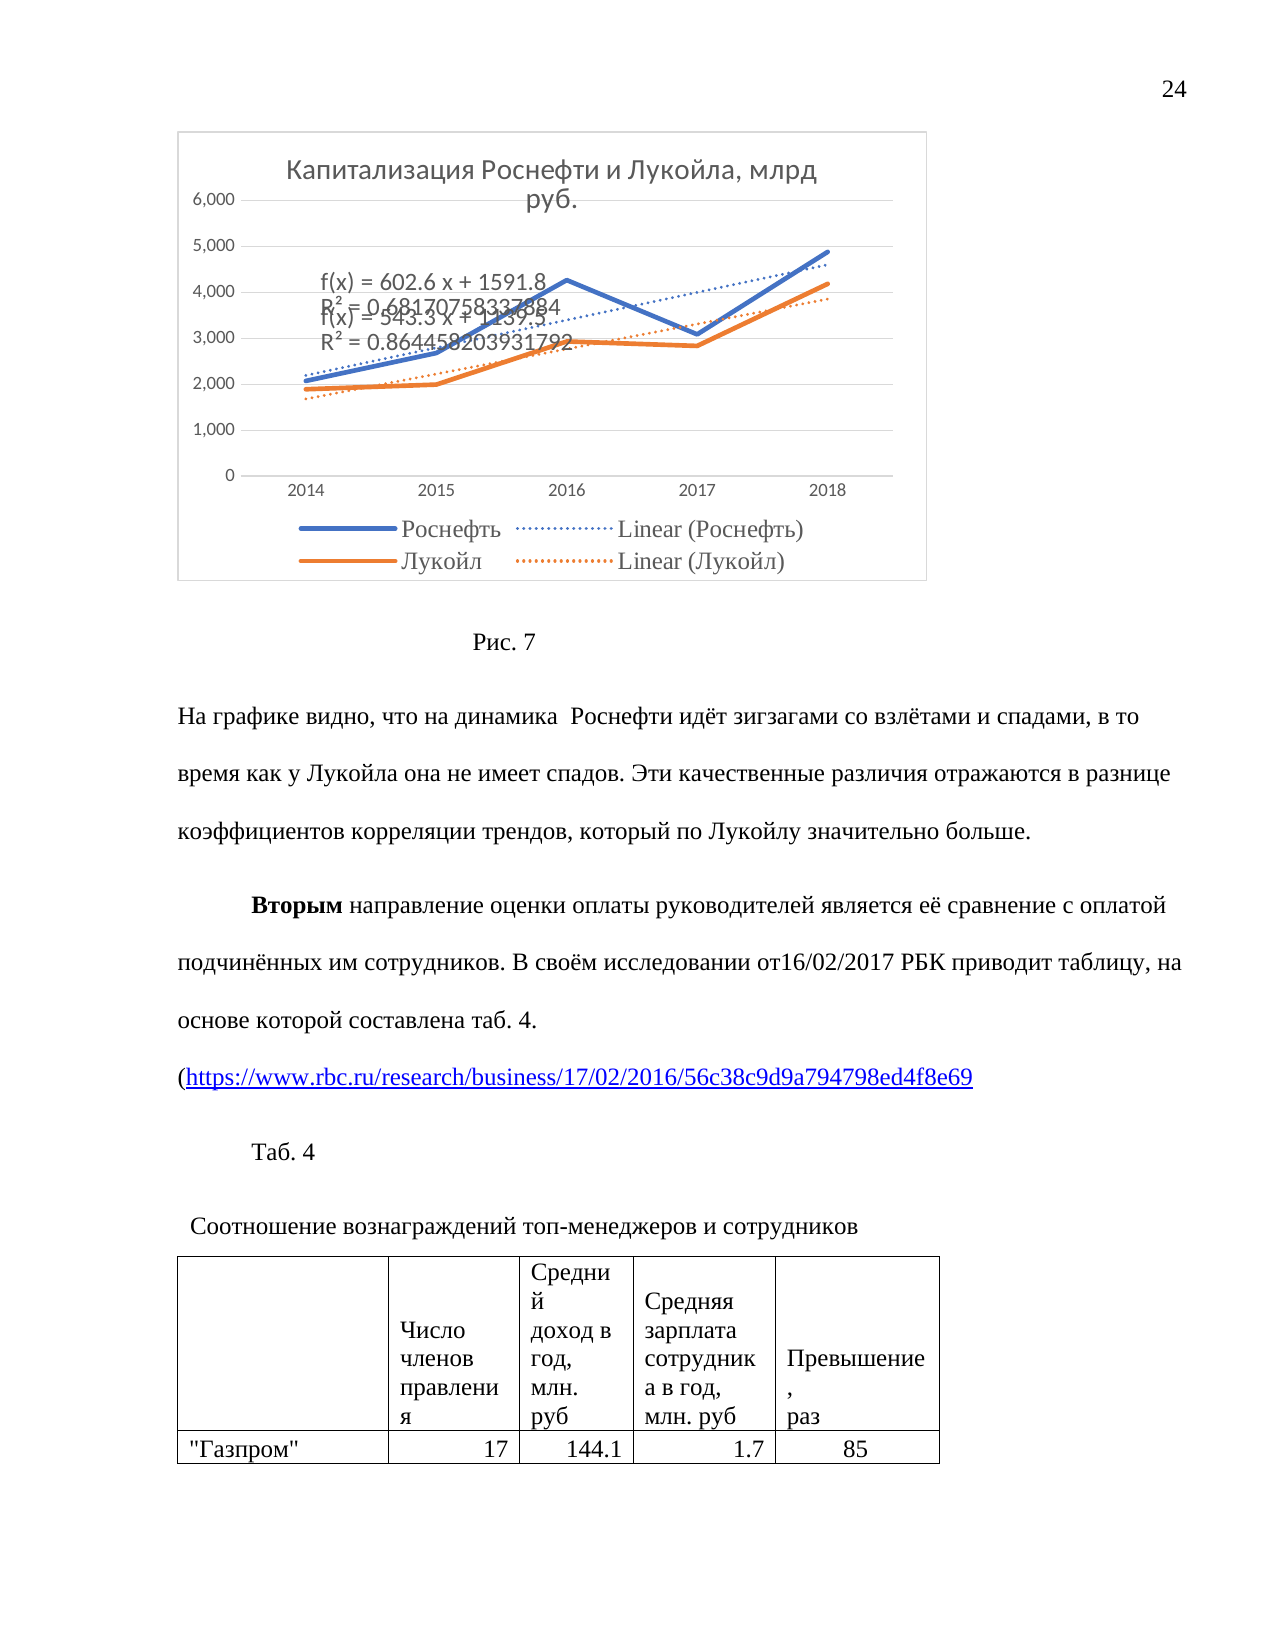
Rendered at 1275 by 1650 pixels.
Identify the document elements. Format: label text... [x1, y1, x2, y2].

table_cell "Газпром" [178, 1431, 388, 1463]
table_cell 1.7 [634, 1431, 775, 1463]
table_cell 17 [389, 1431, 519, 1463]
text Вторым направление оценки оплаты руководителей является её сравнение с оплатой подчинённых им сотрудников. В своём исследовании от16/02/2017 РБК приводит таблицу, на основе которой составлена таб. 4. (https://www.rbc.ru/research/business/17/02/2016/56c38c9d9a794798ed4f8e69 [177, 890, 1186, 1091]
text На графике видно, что на динамика Роснефти идёт зигзагами со взлётами и спадами, в то время как у Лукойла она не имеет спадов. Эти качественные различия отражаются в разнице коэффициентов корреляции трендов, который по Лукойлу значительно больше. [177, 701, 1186, 844]
text Рис. 7 [177, 627, 1186, 655]
table_header Средний доход в год, млн. руб [520, 1257, 633, 1430]
table_cell 144.1 [520, 1431, 633, 1463]
table_cell 85 [776, 1431, 939, 1463]
table_header Число членов правления [389, 1257, 519, 1430]
table_header Средняя зарплата сотрудника в год, млн. руб [634, 1257, 775, 1430]
table_header Превышение, раз [776, 1257, 939, 1430]
table_header [178, 1257, 388, 1430]
text Соотношение вознаграждений топ-менеджеров и сотрудников [177, 1211, 1186, 1239]
text Таб. 4 [177, 1137, 1186, 1165]
